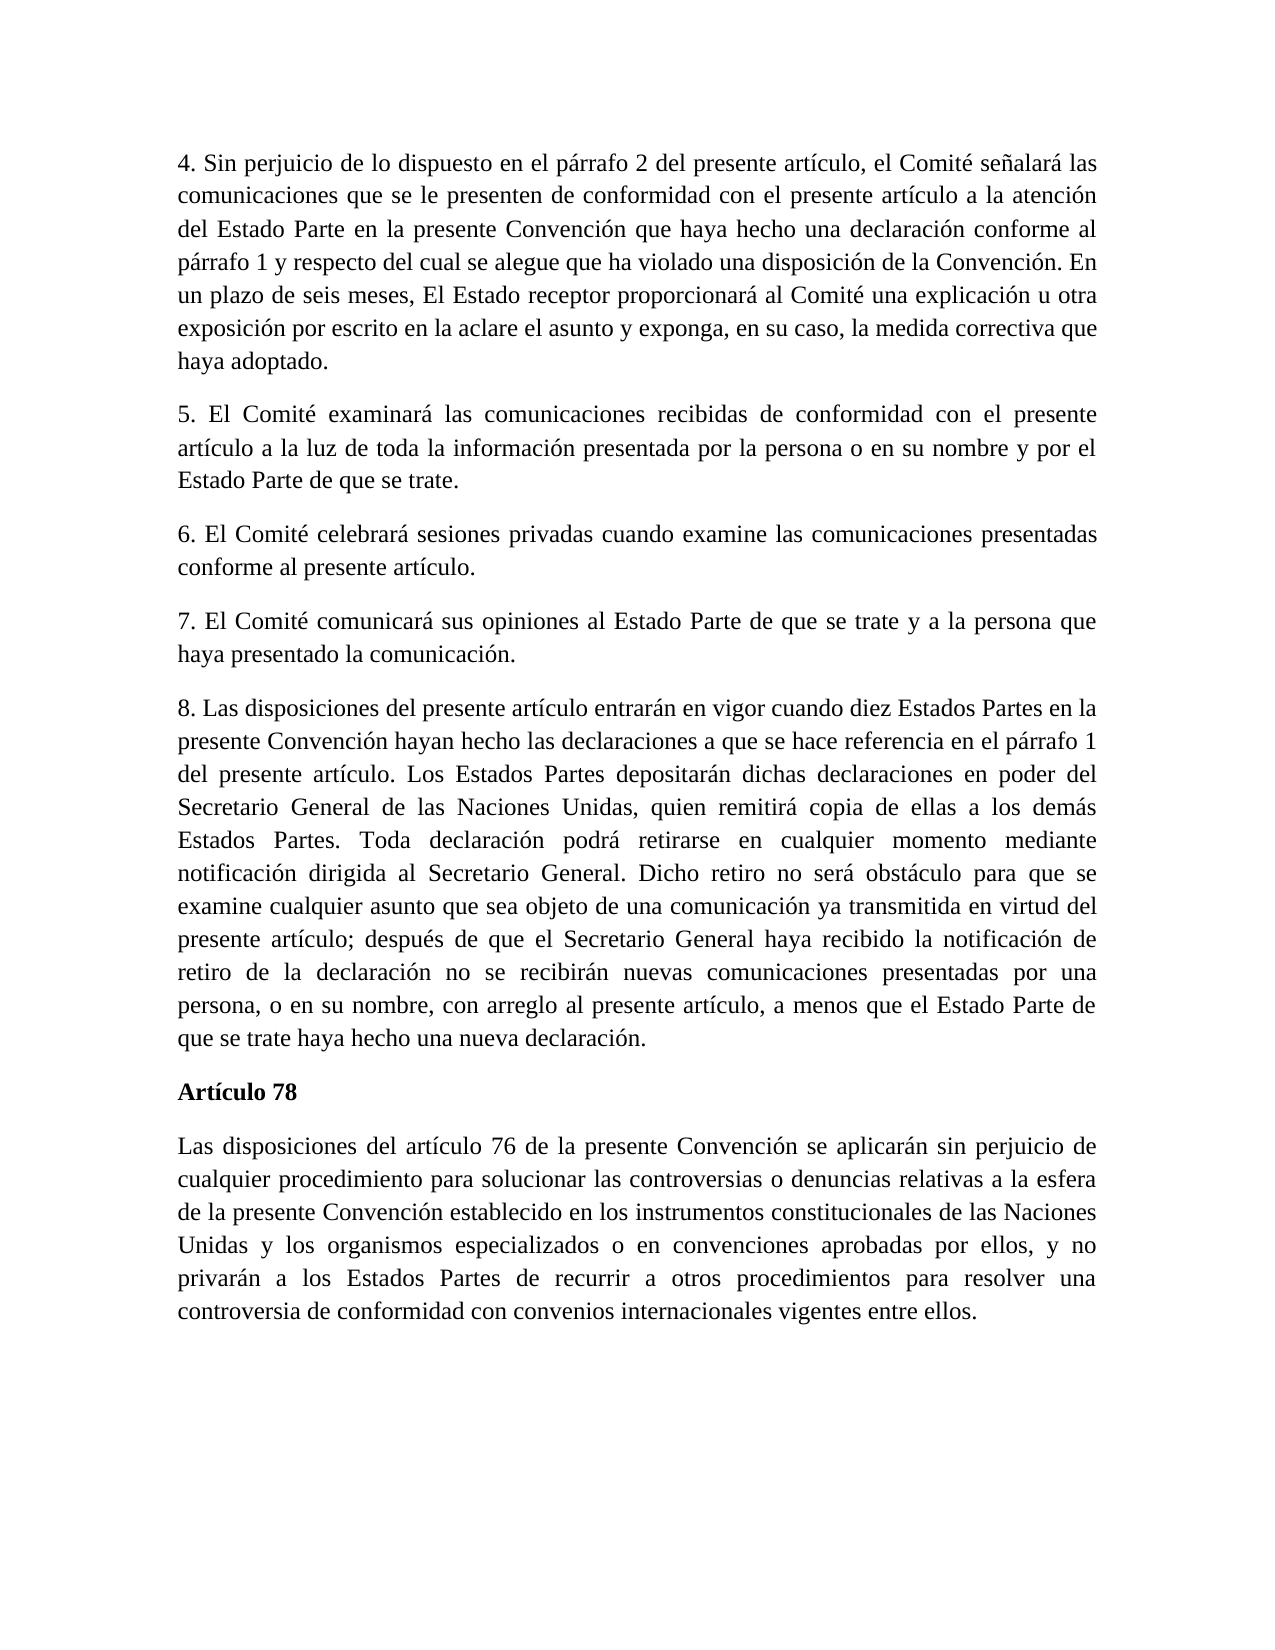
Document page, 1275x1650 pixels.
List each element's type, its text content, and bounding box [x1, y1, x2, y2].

text Artículo 78 [177, 1077, 1098, 1106]
text 4. Sin perjuicio de lo dispuesto en el párrafo 2 del presente artículo, el Comité señalará las comunicaciones que se le presenten de conformidad con el presente artículo a la atención del Estado Parte en la presente Convención que haya hecho una declaración conforme al párrafo 1 y respecto del cual se alegue que ha violado una disposición de la Convención. En un plazo de seis meses, El Estado receptor proporcionará al Comité una explicación u otra exposición por escrito en la aclare el asunto y exponga, en su caso, la medida correctiva que haya adoptado. [177, 148, 1098, 374]
text Las disposiciones del artículo 76 de la presente Convención se aplicarán sin perjuicio de cualquier procedimiento para solucionar las controversias o denuncias relativas a la esfera de la presente Convención establecido en los instrumentos constitucionales de las Naciones Unidas y los organismos especializados o en convenciones aprobadas por ellos, y no privarán a los Estados Partes de recurrir a otros procedimientos para resolver una controversia de conformidad con convenios internacionales vigentes entre ellos. [177, 1131, 1098, 1325]
text 5. El Comité examinará las comunicaciones recibidas de conformidad con el presente artículo a la luz de toda la información presentada por la persona o en su nombre y por el Estado Parte de que se trate. [177, 399, 1098, 494]
text 8. Las disposiciones del presente artículo entrarán en vigor cuando diez Estados Partes en la presente Convención hayan hecho las declaraciones a que se hace referencia en el párrafo 1 del presente artículo. Los Estados Partes depositarán dichas declaraciones en poder del Secretario General de las Naciones Unidas, quien remitirá copia de ellas a los demás Estados Partes. Toda declaración podrá retirarse en cualquier momento mediante notificación dirigida al Secretario General. Dicho retiro no será obstáculo para que se examine cualquier asunto que sea objeto de una comunicación ya transmitida en virtud del presente artículo; después de que el Secretario General haya recibido la notificación de retiro de la declaración no se recibirán nuevas comunicaciones presentadas por una persona, o en su nombre, con arreglo al presente artículo, a menos que el Estado Parte de que se trate haya hecho una nueva declaración. [177, 693, 1098, 1052]
text 7. El Comité comunicará sus opiniones al Estado Parte de que se trate y a la persona que haya presentado la comunicación. [177, 606, 1098, 668]
text 6. El Comité celebrará sesiones privadas cuando examine las comunicaciones presentadas conforme al presente artículo. [177, 519, 1098, 581]
